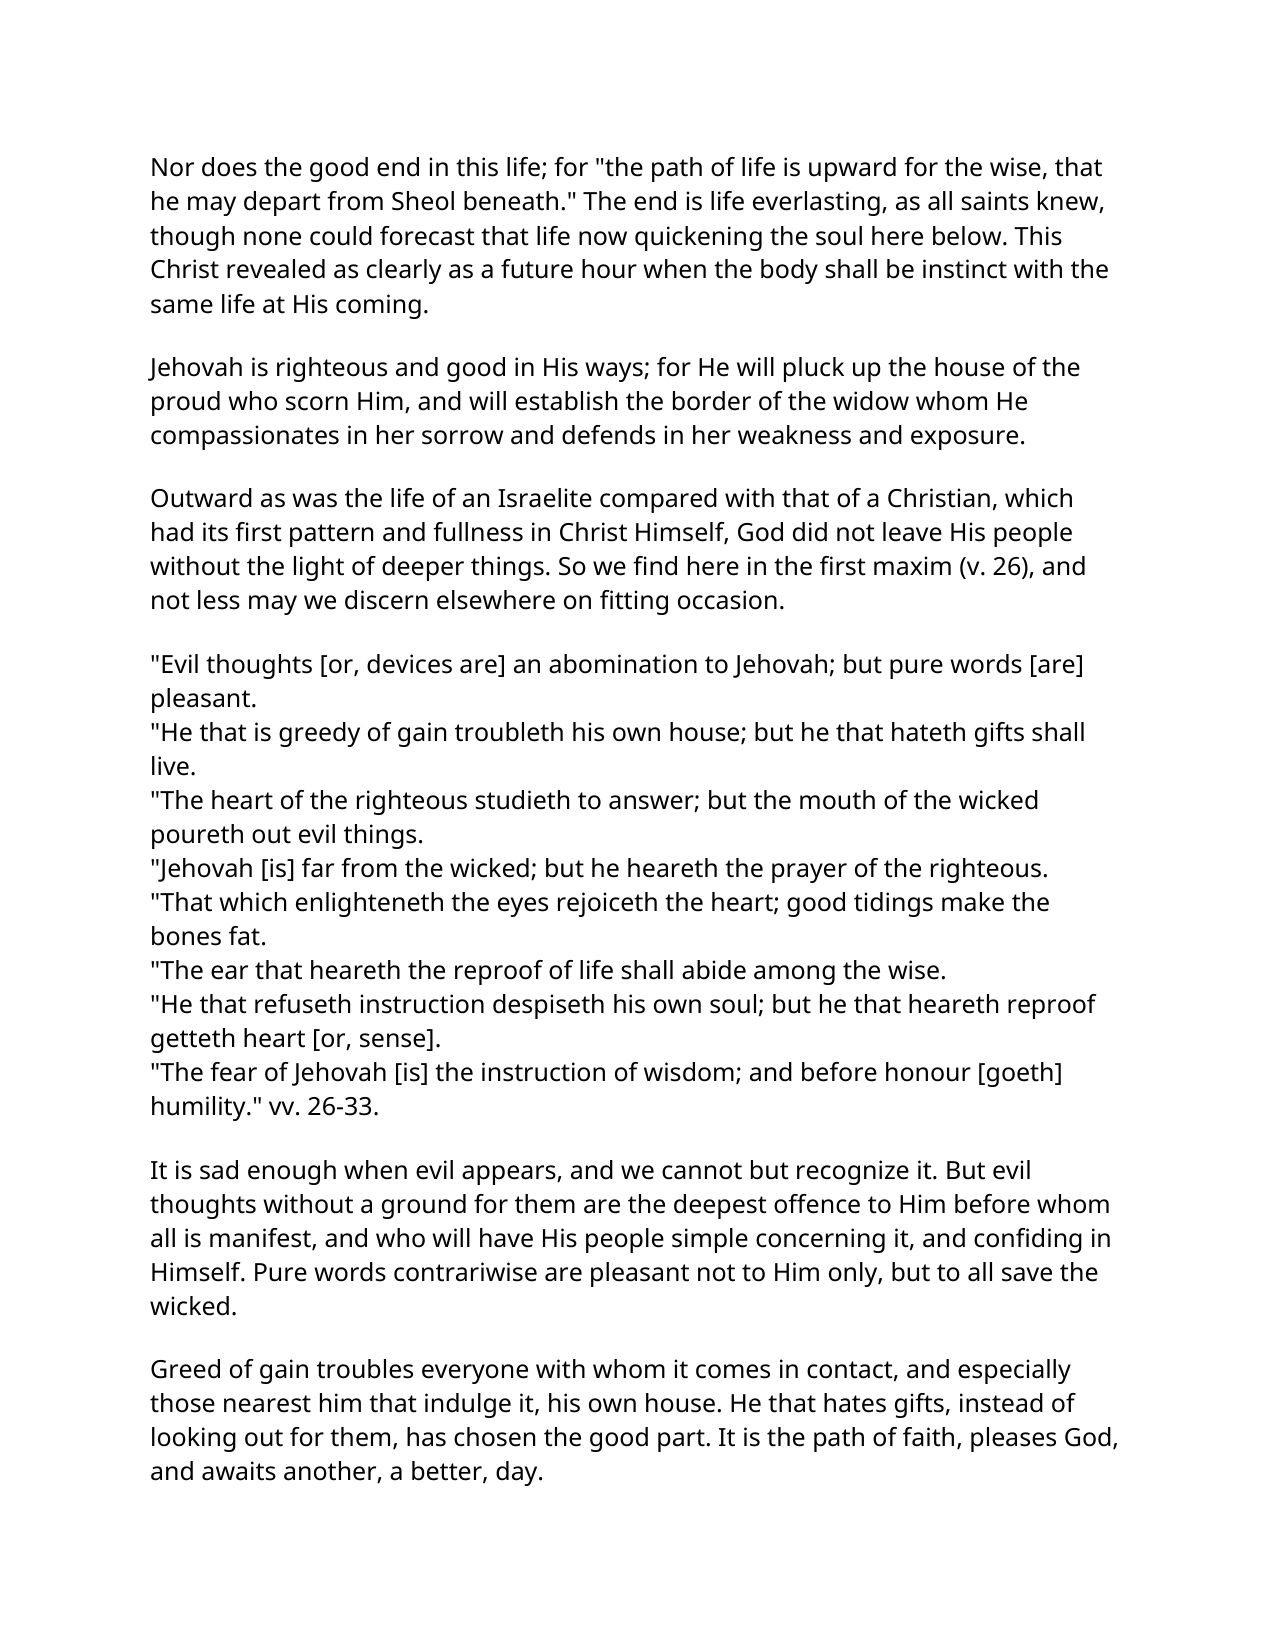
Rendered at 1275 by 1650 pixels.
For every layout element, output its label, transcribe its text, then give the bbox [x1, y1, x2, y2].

text "Evil thoughts [or, devices are] an abomination to Jehovah; but pure words [are] pleasant. "He that is greedy of gain troubleth his own house; but he that hateth gifts shall live. "The heart of the righteous studieth to answer; but the mouth of the wicked poureth out evil things. "Jehovah [is] far from the wicked; but he heareth the prayer of the righteous. "That which enlighteneth the eyes rejoiceth the heart; good tidings make the bones fat. "The ear that heareth the reproof of life shall abide among the wise. "He that refuseth instruction despiseth his own soul; but he that heareth reproof getteth heart [or, sense]. "The fear of Jehovah [is] the instruction of wisdom; and before honour [goeth] humility." vv. 26-33. [150, 646, 1125, 1123]
text Jehovah is righteous and good in His ways; for He will pluck up the house of the proud who scorn Him, and will establish the border of the widow whom He compassionates in her sorrow and defends in her weakness and exposure. [150, 349, 1125, 452]
text Greed of gain troubles everyone with whom it comes in contact, and especially those nearest him that indulge it, his own house. He that hates gifts, instead of looking out for them, has chosen the good part. It is the path of faith, pleases God, and awaits another, a better, day. [150, 1352, 1125, 1488]
text It is sad enough when evil appears, and we cannot but recognize it. But evil thoughts without a ground for them are the deepest offence to Him before whom all is manifest, and who will have His people simple concerning it, and confiding in Himself. Pure words contrariwise are pleasant not to Him only, but to all save the wicked. [150, 1152, 1125, 1323]
text Outward as was the life of an Israelite compared with that of a Christian, which had its first pattern and fullness in Christ Himself, God did not leave His people without the light of deeper things. So we find here in the first maxim (v. 26), and not less may we discern elsewhere on fitting occasion. [150, 481, 1125, 617]
text Nor does the good end in this life; for "the path of life is upward for the wise, that he may depart from Sheol beneath." The end is life everlasting, as all saints knew, though none could forecast that life now quickening the soul here below. This Christ revealed as clearly as a future hour when the body shall be instinct with the same life at His coming. [150, 150, 1125, 320]
